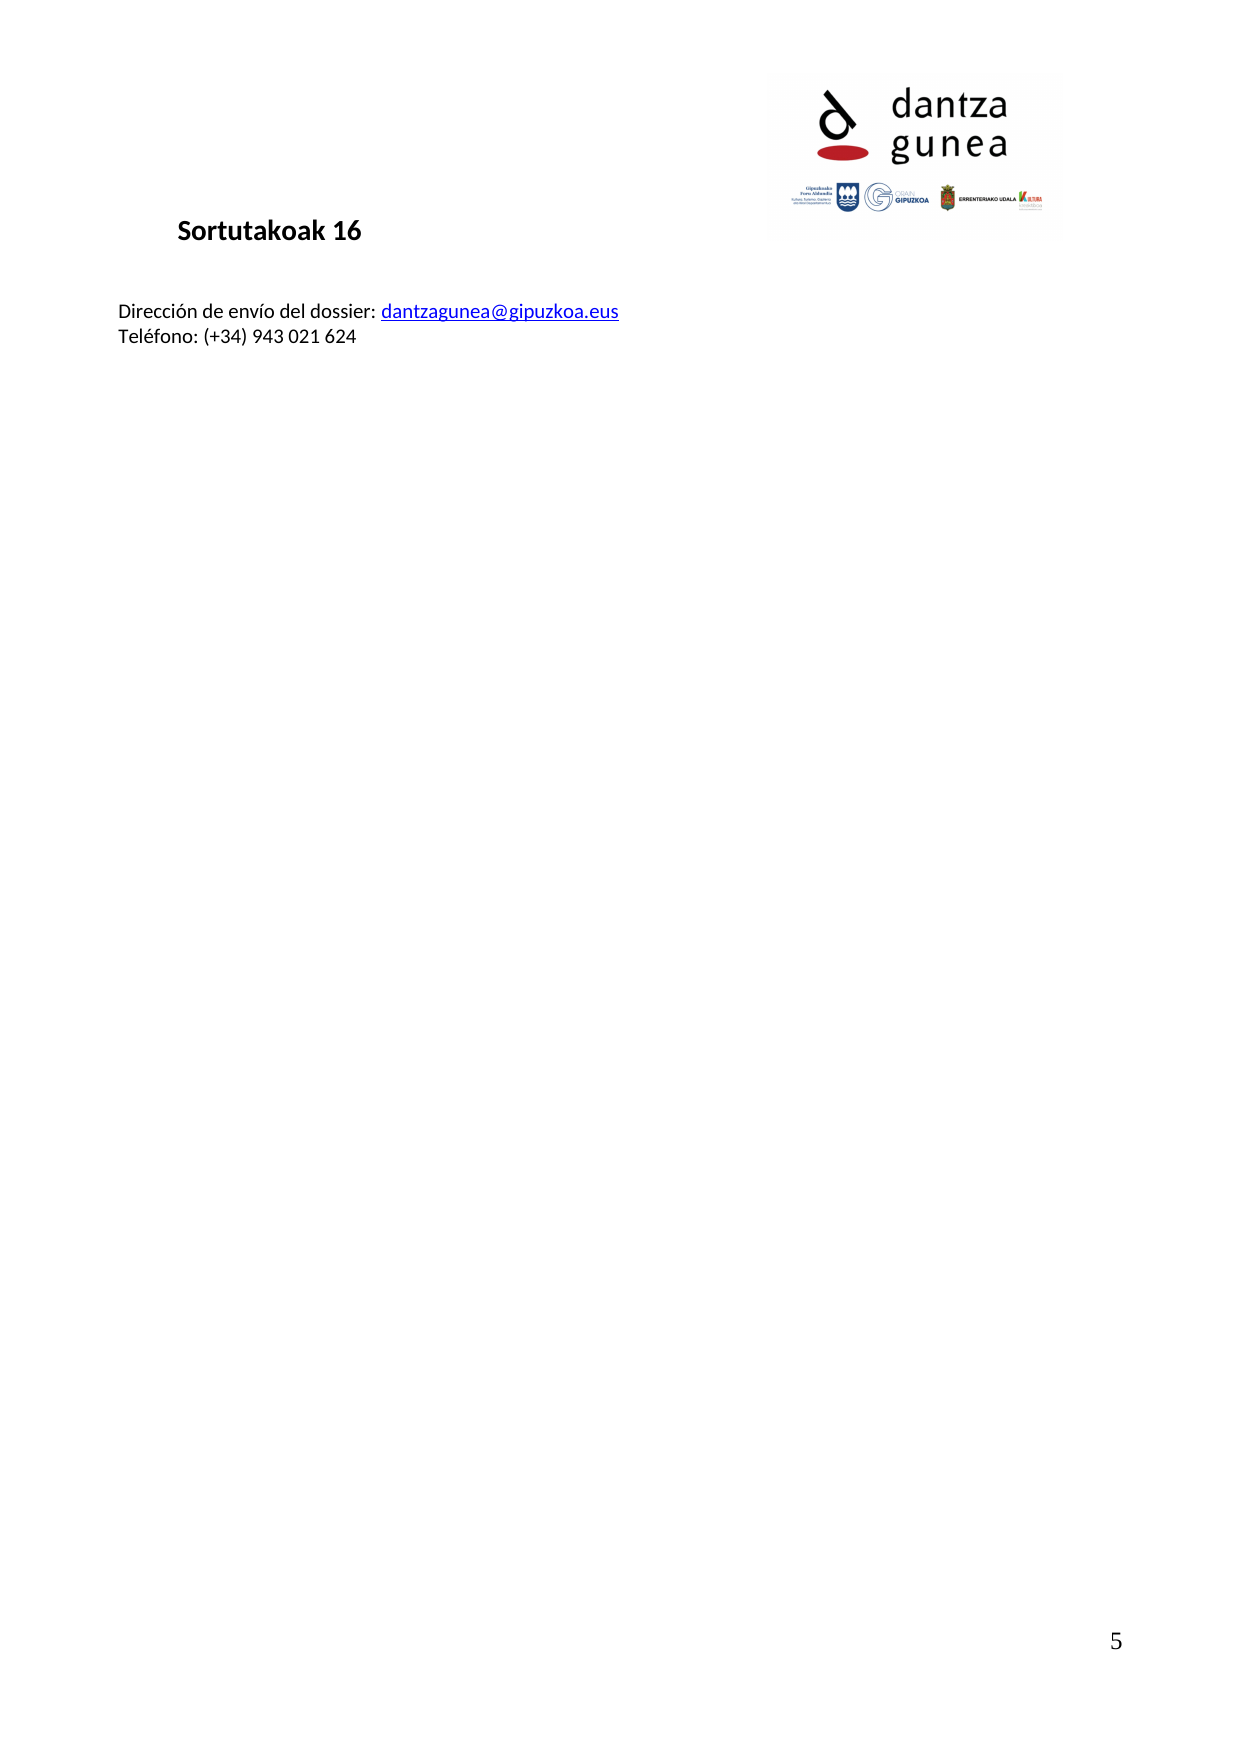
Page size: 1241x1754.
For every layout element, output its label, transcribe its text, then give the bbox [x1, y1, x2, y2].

picture [767, 73, 1063, 241]
text Dirección de envío del dossier: dantzagunea@gipuzkoa.eus [118, 298, 1122, 323]
text Teléfono: (+34) 943 021 624 [118, 323, 1122, 349]
